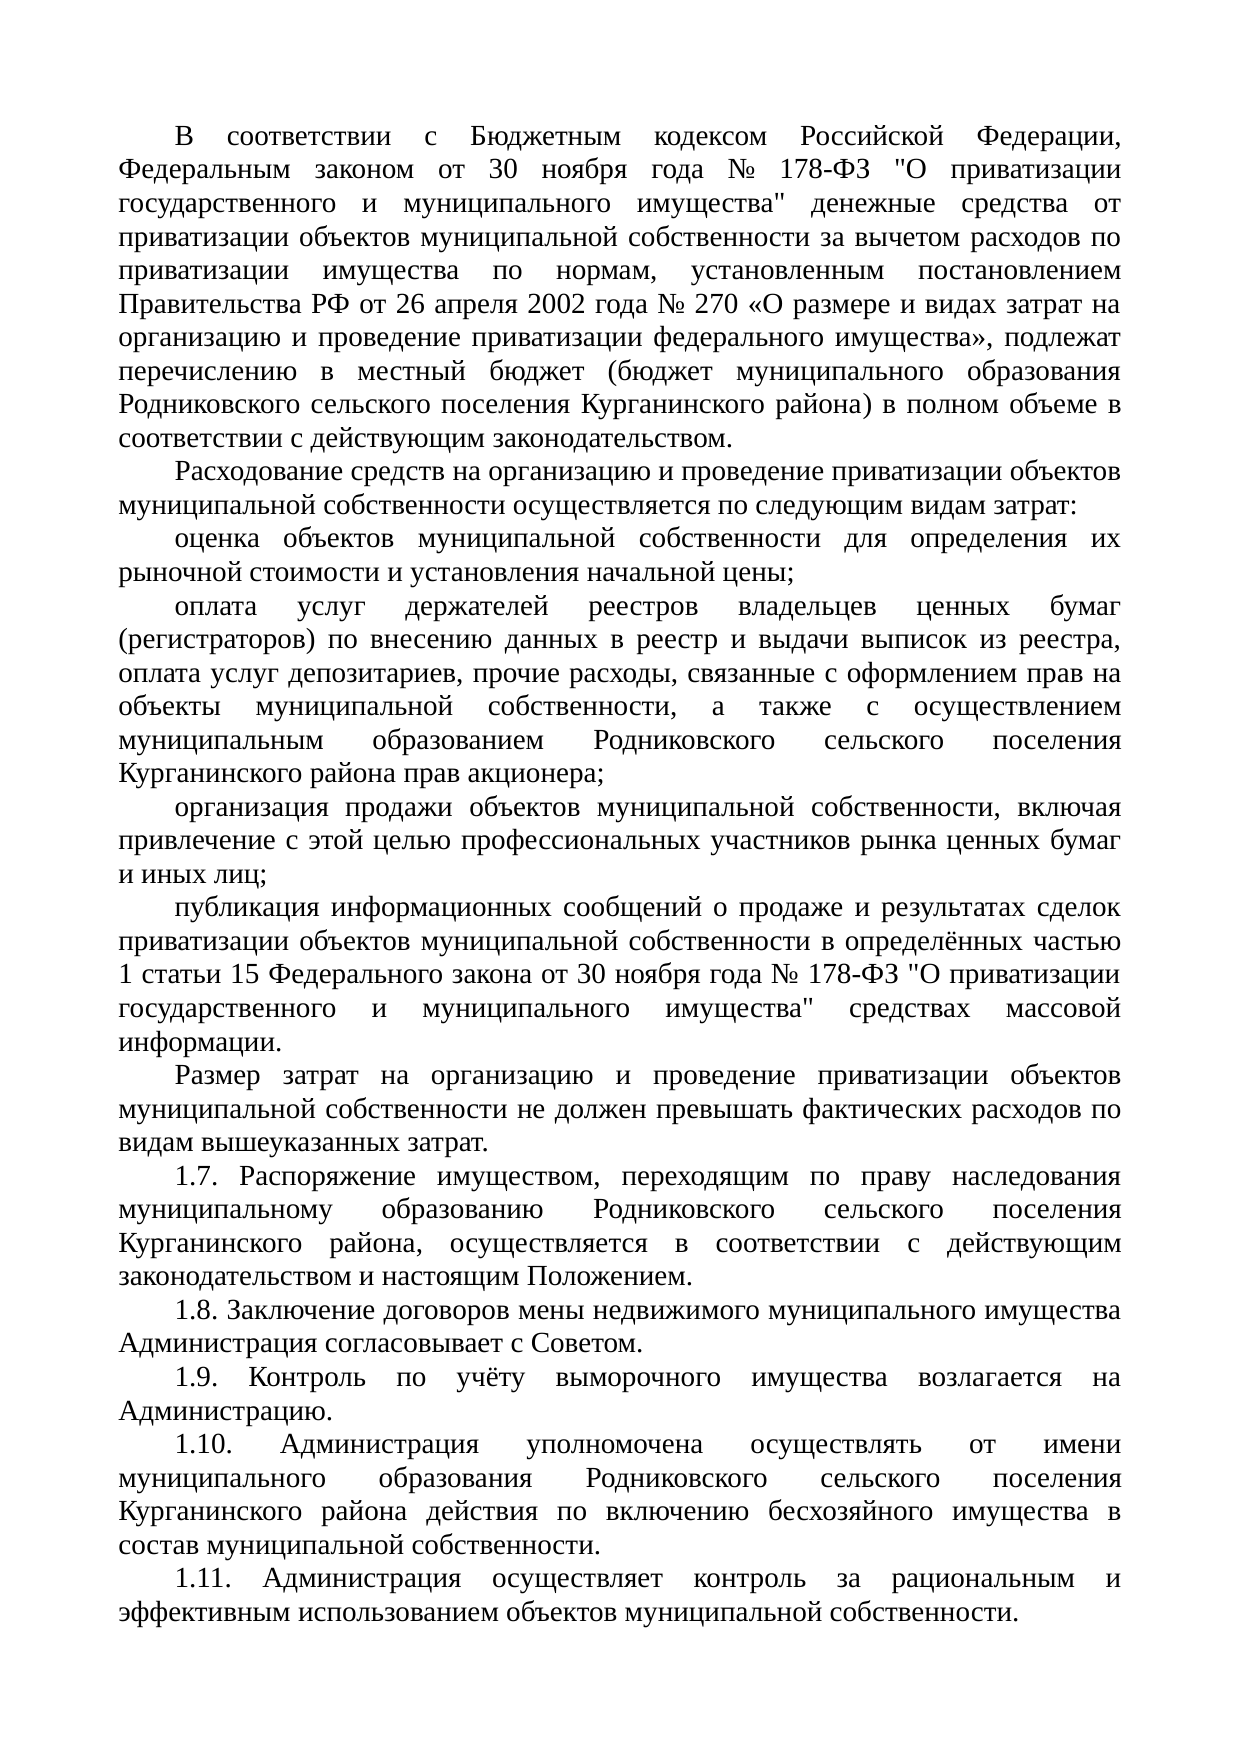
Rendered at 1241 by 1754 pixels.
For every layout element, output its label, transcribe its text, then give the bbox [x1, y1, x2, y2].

text публикация информационных сообщений о продаже и результатах сделок приватизации объектов муниципальной собственности в определённых частью 1 статьи 15 Федерального закона от 30 ноября года № 178-ФЗ "О приватизации государственного и муниципального имущества" средствах массовой информации. [118, 889, 1122, 1057]
text оплата услуг держателей реестров владельцев ценных бумаг (регистраторов) по внесению данных в реестр и выдачи выписок из реестра, оплата услуг депозитариев, прочие расходы, связанные с оформлением прав на объекты муниципальной собственности, а также с осуществлением муниципальным образованием Родниковского сельского поселения Курганинского района прав акционера; [118, 588, 1122, 789]
text 1.7. Распоряжение имуществом, переходящим по праву наследования муниципальному образованию Родниковского сельского поселения Курганинского района, осуществляется в соответствии с действующим законодательством и настоящим Положением. [118, 1158, 1122, 1292]
text В соответствии с Бюджетным кодексом Российской Федерации, Федеральным законом от 30 ноября года № 178-ФЗ "О приватизации государственного и муниципального имущества" денежные средства от приватизации объектов муниципальной собственности за вычетом расходов по приватизации имущества по нормам, установленным постановлением Правительства РФ от 26 апреля 2002 года № 270 «О размере и видах затрат на организацию и проведение приватизации федерального имущества», подлежат перечислению в местный бюджет (бюджет муниципального образования Родниковского сельского поселения Курганинского района) в полном объеме в соответствии с действующим законодательством. [118, 118, 1122, 453]
text 1.11. Администрация осуществляет контроль за рациональным и эффективным использованием объектов муниципальной собственности. [118, 1560, 1122, 1627]
text Расходование средств на организацию и проведение приватизации объектов муниципальной собственности осуществляется по следующим видам затрат: [118, 453, 1122, 521]
text организация продажи объектов муниципальной собственности, включая привлечение с этой целью профессиональных участников рынка ценных бумаг и иных лиц; [118, 789, 1122, 889]
text 1.9. Контроль по учёту выморочного имущества возлагается на Администрацию. [118, 1359, 1122, 1426]
text 1.10. Администрация уполномочена осуществлять от имени муниципального образования Родниковского сельского поселения Курганинского района действия по включению бесхозяйного имущества в состав муниципальной собственности. [118, 1426, 1122, 1560]
text Размер затрат на организацию и проведение приватизации объектов муниципальной собственности не должен превышать фактических расходов по видам вышеуказанных затрат. [118, 1057, 1122, 1158]
text 1.8. Заключение договоров мены недвижимого муниципального имущества Администрация согласовывает с Советом. [118, 1292, 1122, 1359]
text оценка объектов муниципальной собственности для определения их рыночной стоимости и установления начальной цены; [118, 521, 1122, 588]
